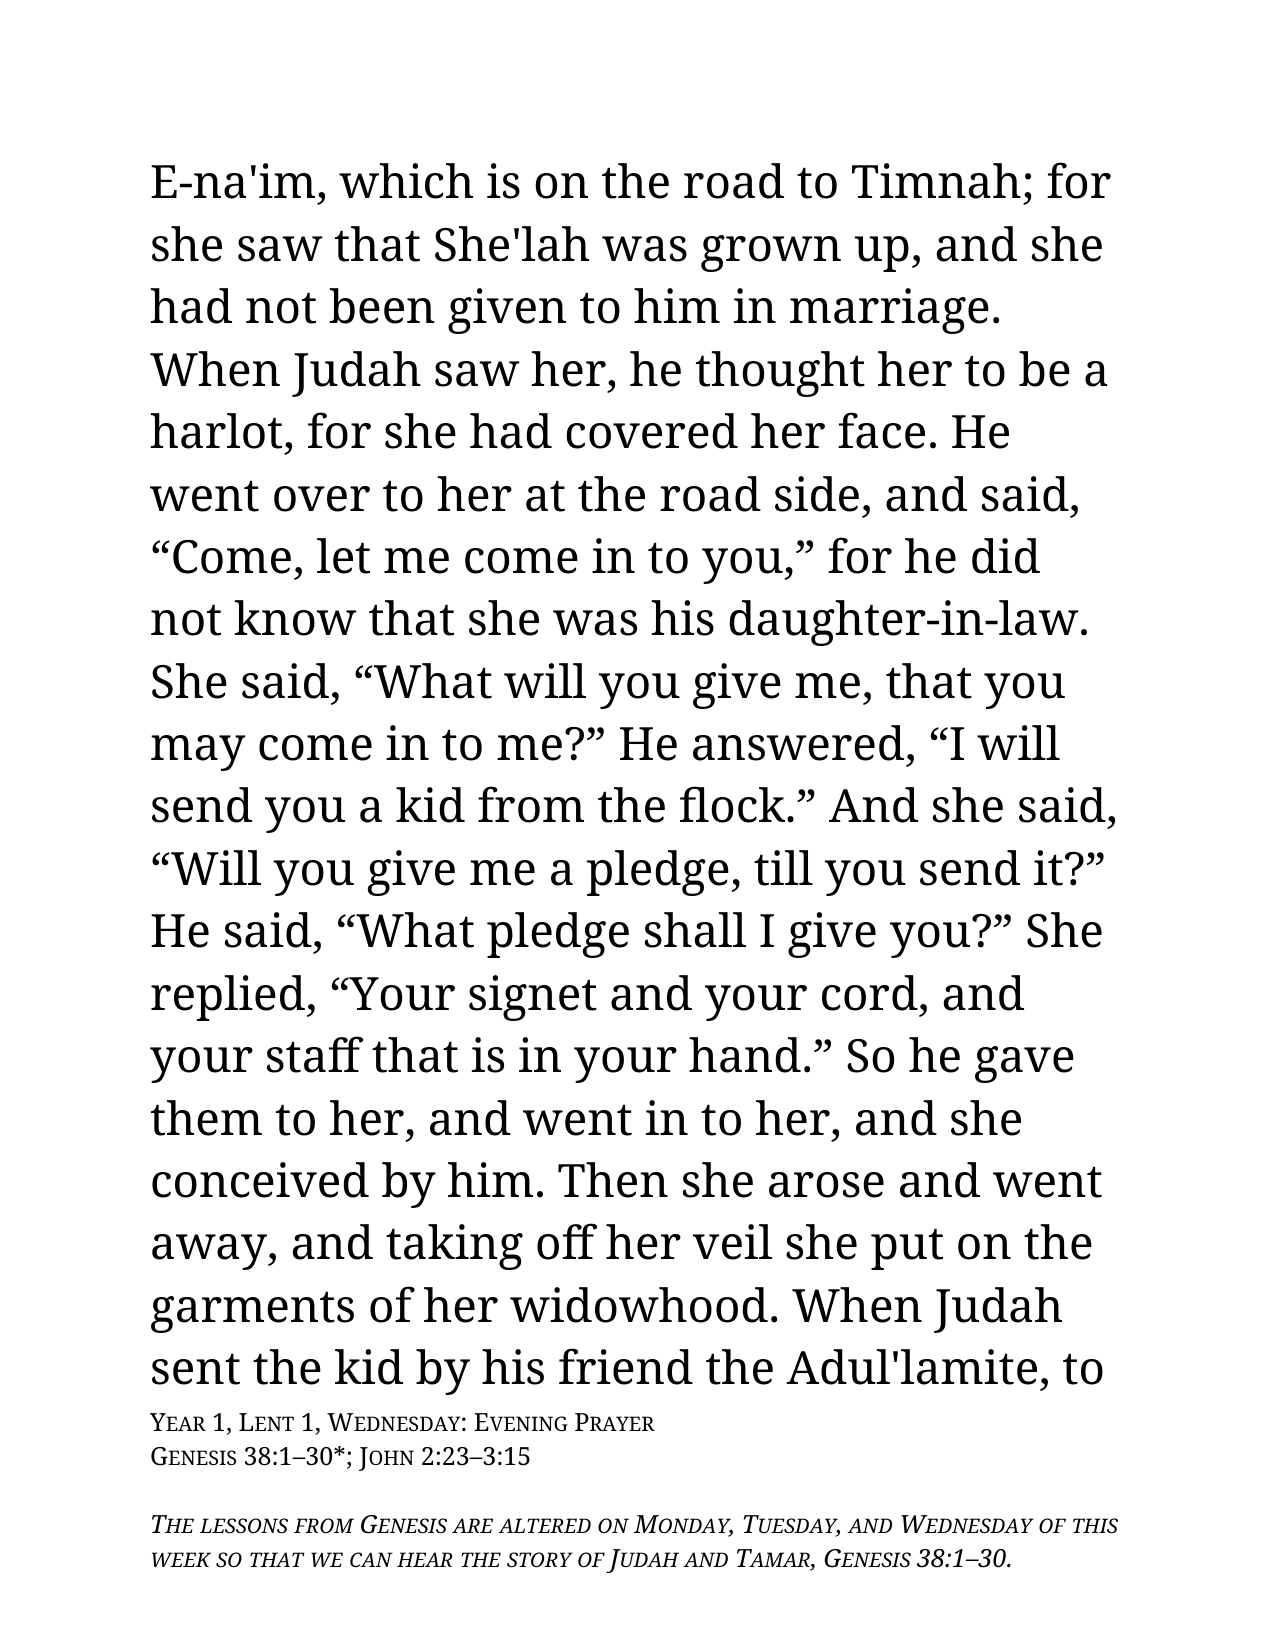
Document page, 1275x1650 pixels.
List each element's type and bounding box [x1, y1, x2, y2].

text [150, 150, 1125, 1398]
